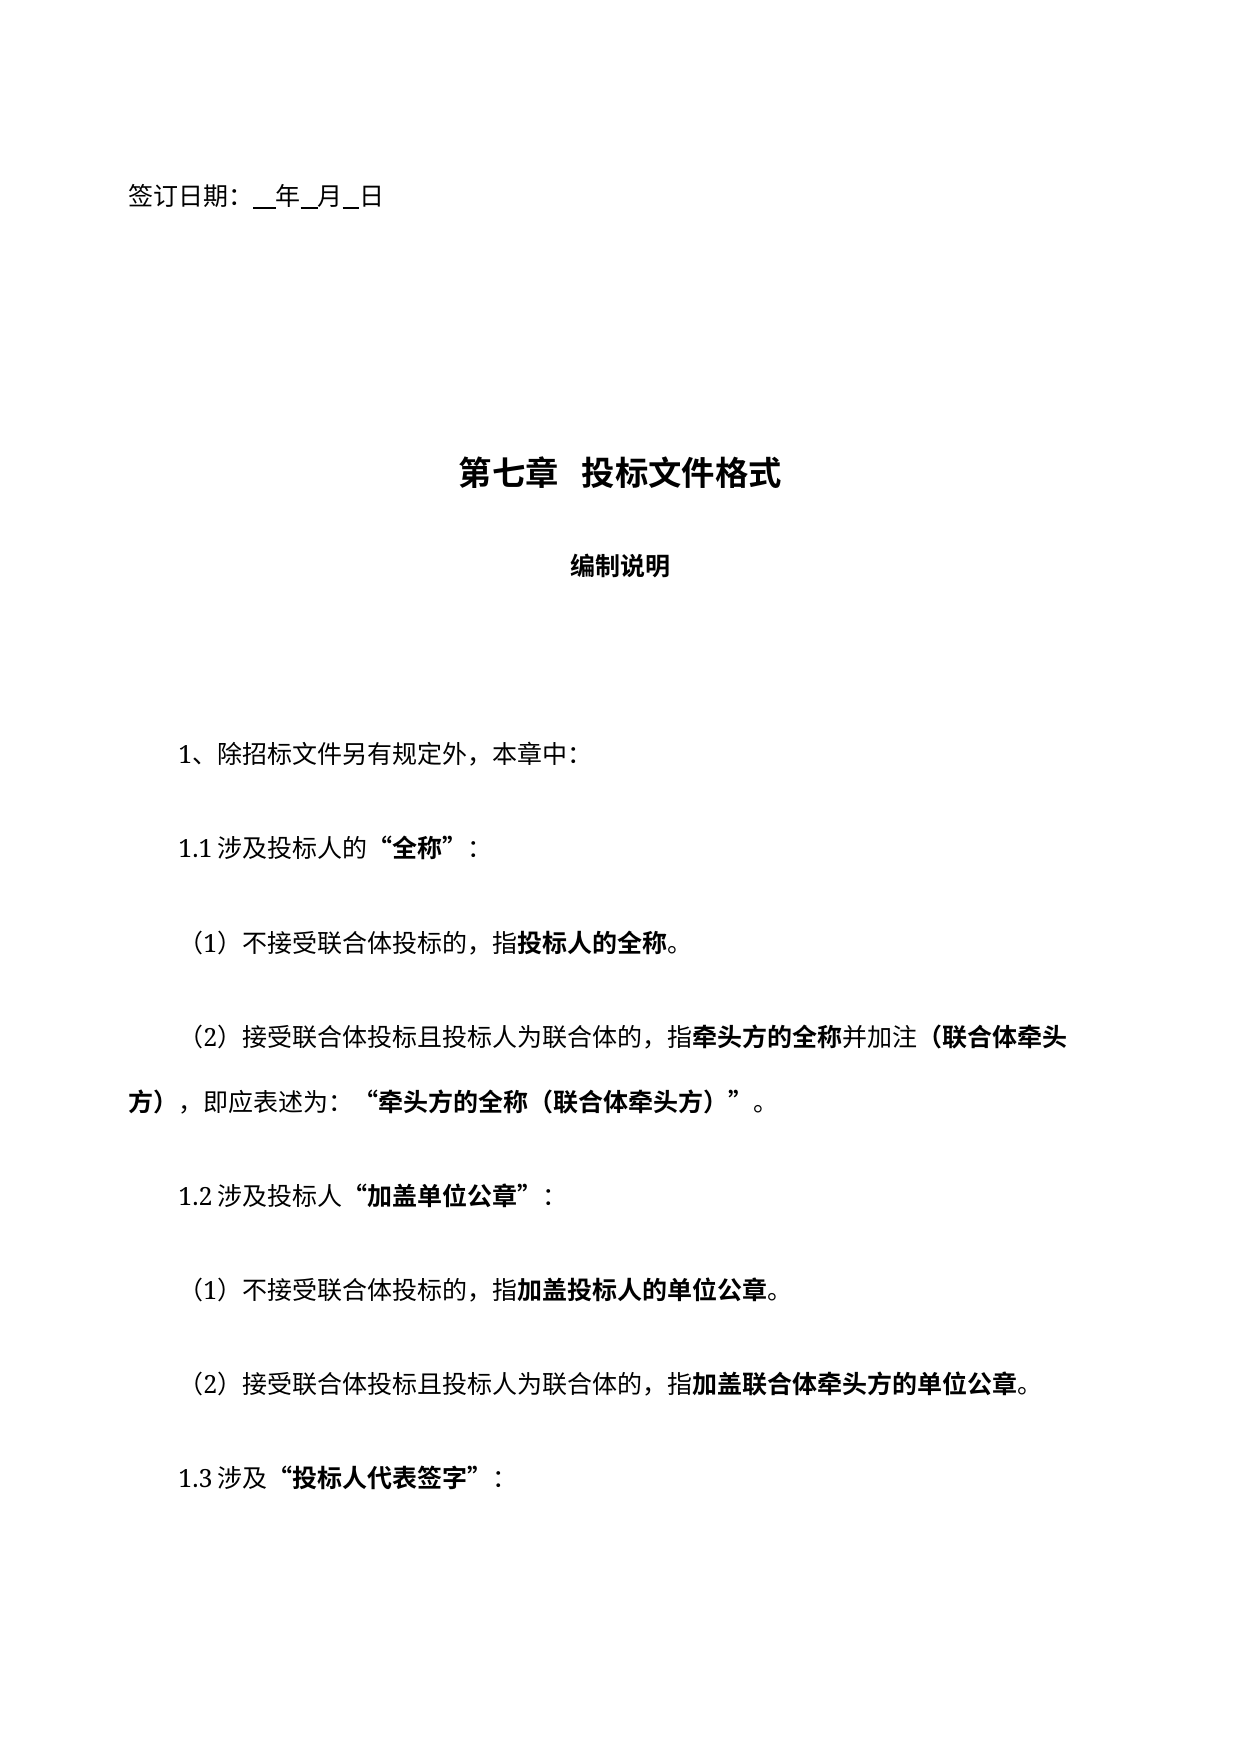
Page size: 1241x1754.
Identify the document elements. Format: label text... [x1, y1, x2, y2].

text 1.3涉及“投标人代表签字”： [128, 1444, 1112, 1509]
text 签订日期： 年 月 日 [128, 162, 1112, 227]
text （1）不接受联合体投标的，指加盖投标人的单位公章。 [128, 1256, 1112, 1321]
text （2）接受联合体投标且投标人为联合体的，指牵头方的全称并加注（联合体牵头方），即应表述为：“牵头方的全称（联合体牵头方）”。 [128, 1003, 1112, 1133]
text 1、除招标文件另有规定外，本章中： [128, 720, 1112, 785]
text （2）接受联合体投标且投标人为联合体的，指加盖联合体牵头方的单位公章。 [128, 1350, 1112, 1415]
text 第七章 投标文件格式 [128, 438, 1112, 503]
text （1）不接受联合体投标的，指投标人的全称。 [128, 909, 1112, 974]
text 1.2涉及投标人“加盖单位公章”： [128, 1162, 1112, 1227]
text 1.1涉及投标人的“全称”： [128, 814, 1112, 879]
text 编制说明 [128, 532, 1112, 597]
